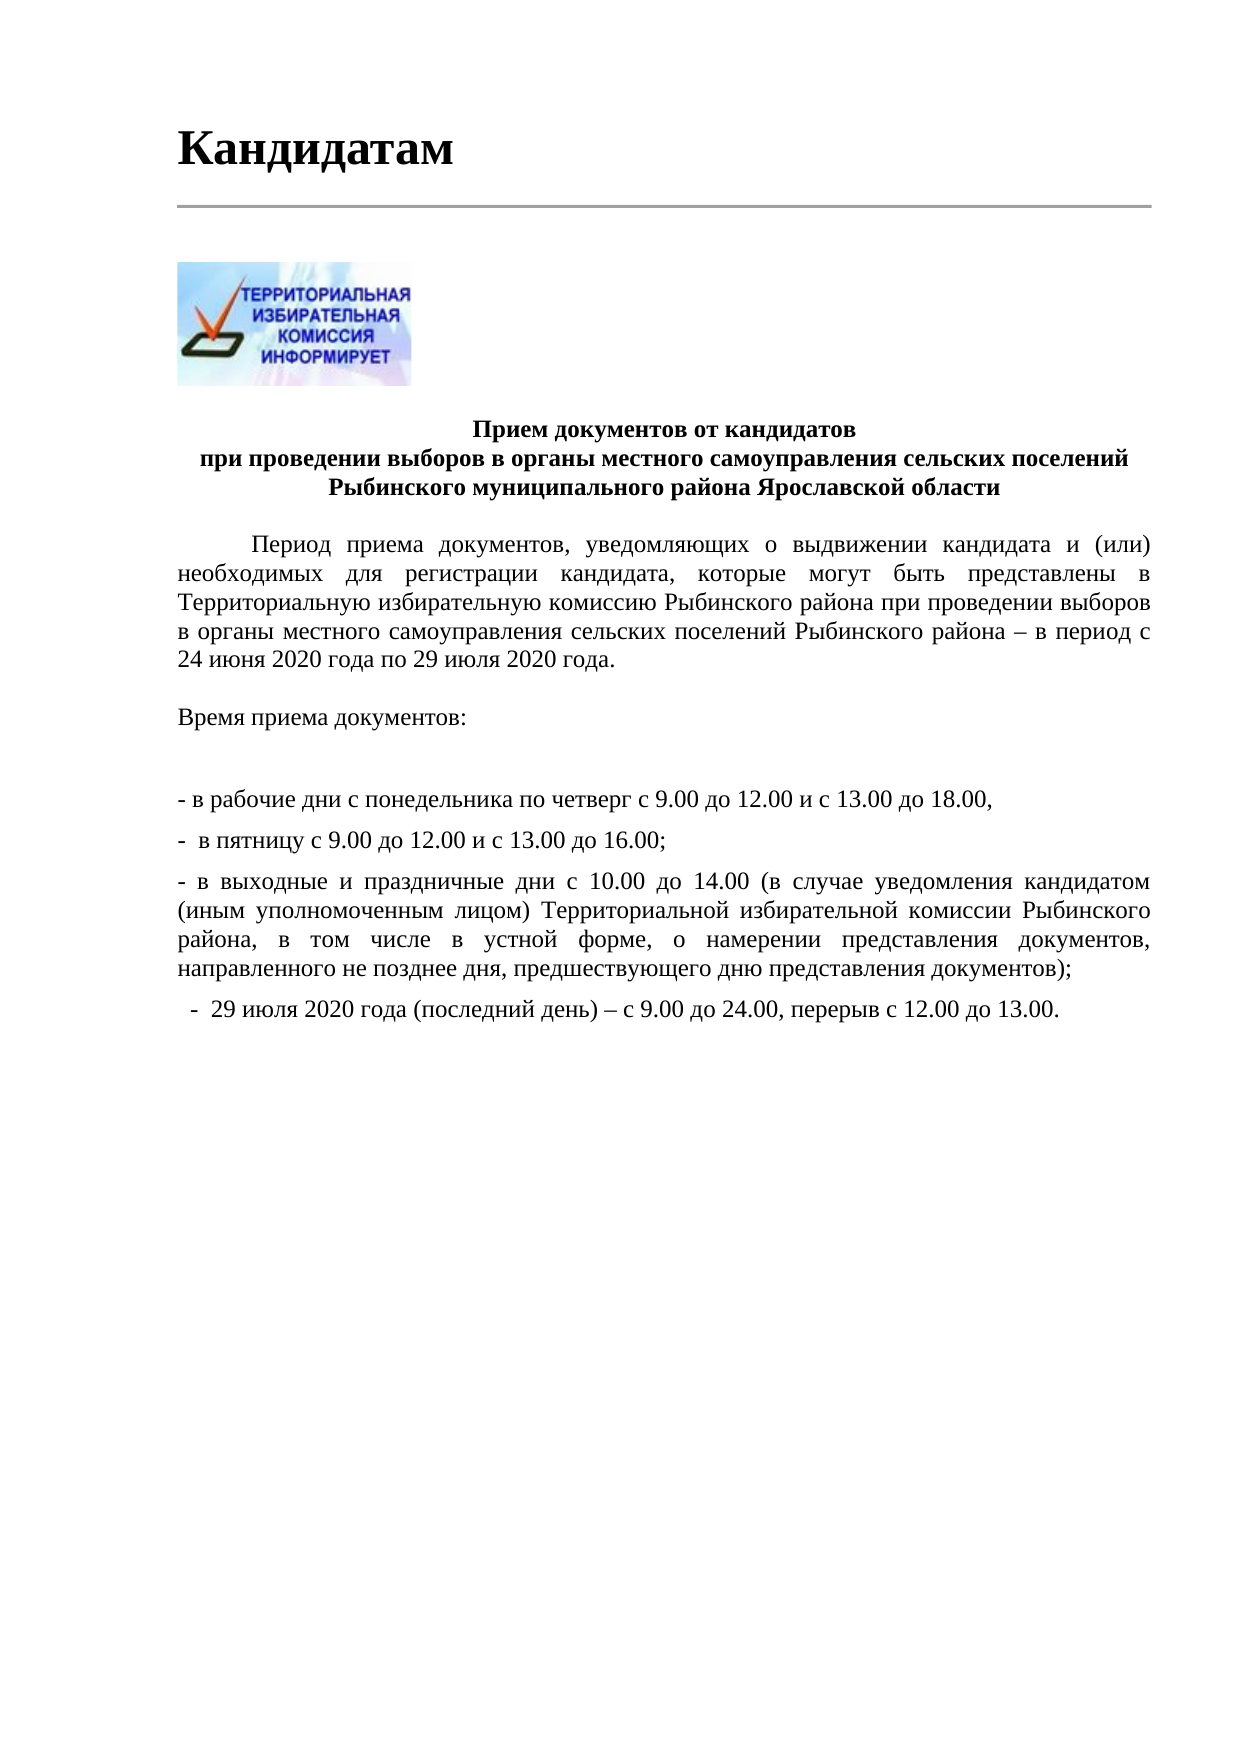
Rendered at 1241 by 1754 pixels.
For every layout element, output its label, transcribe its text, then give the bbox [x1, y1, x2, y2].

picture [177, 262, 412, 386]
text при проведении выборов в органы местного самоуправления сельских поселений Рыбинского муниципального района Ярославской области [177, 443, 1152, 501]
text Период приема документов, уведомляющих о выдвижении кандидата и (или) необходимых для регистрации кандидата, которые могут быть представлены в Территориальную избирательную комиссию Рыбинского района при проведении выборов в органы местного самоуправления сельских поселений Рыбинского района – в период с 24 июня 2020 года по 29 июля 2020 года. [177, 529, 1152, 673]
text Кандидатам [177, 118, 1152, 176]
text - 29 июля 2020 года (последний день) – с 9.00 до 24.00, перерыв с 12.00 до 13.00. [177, 994, 1152, 1023]
text Время приема документов: [177, 702, 1152, 731]
text Прием документов от кандидатов [177, 414, 1152, 443]
text - в рабочие дни с понедельника по четверг с 9.00 до 12.00 и с 13.00 до 18.00, [177, 784, 1152, 813]
text - в пятницу с 9.00 до 12.00 и с 13.00 до 16.00; [177, 825, 1152, 854]
text - в выходные и праздничные дни с 10.00 до 14.00 (в случае уведомления кандидатом (иным уполномоченным лицом) Территориальной избирательной комиссии Рыбинского района, в том числе в устной форме, о намерении представления документов, направленного не позднее дня, предшествующего дню представления документов); [177, 866, 1152, 981]
